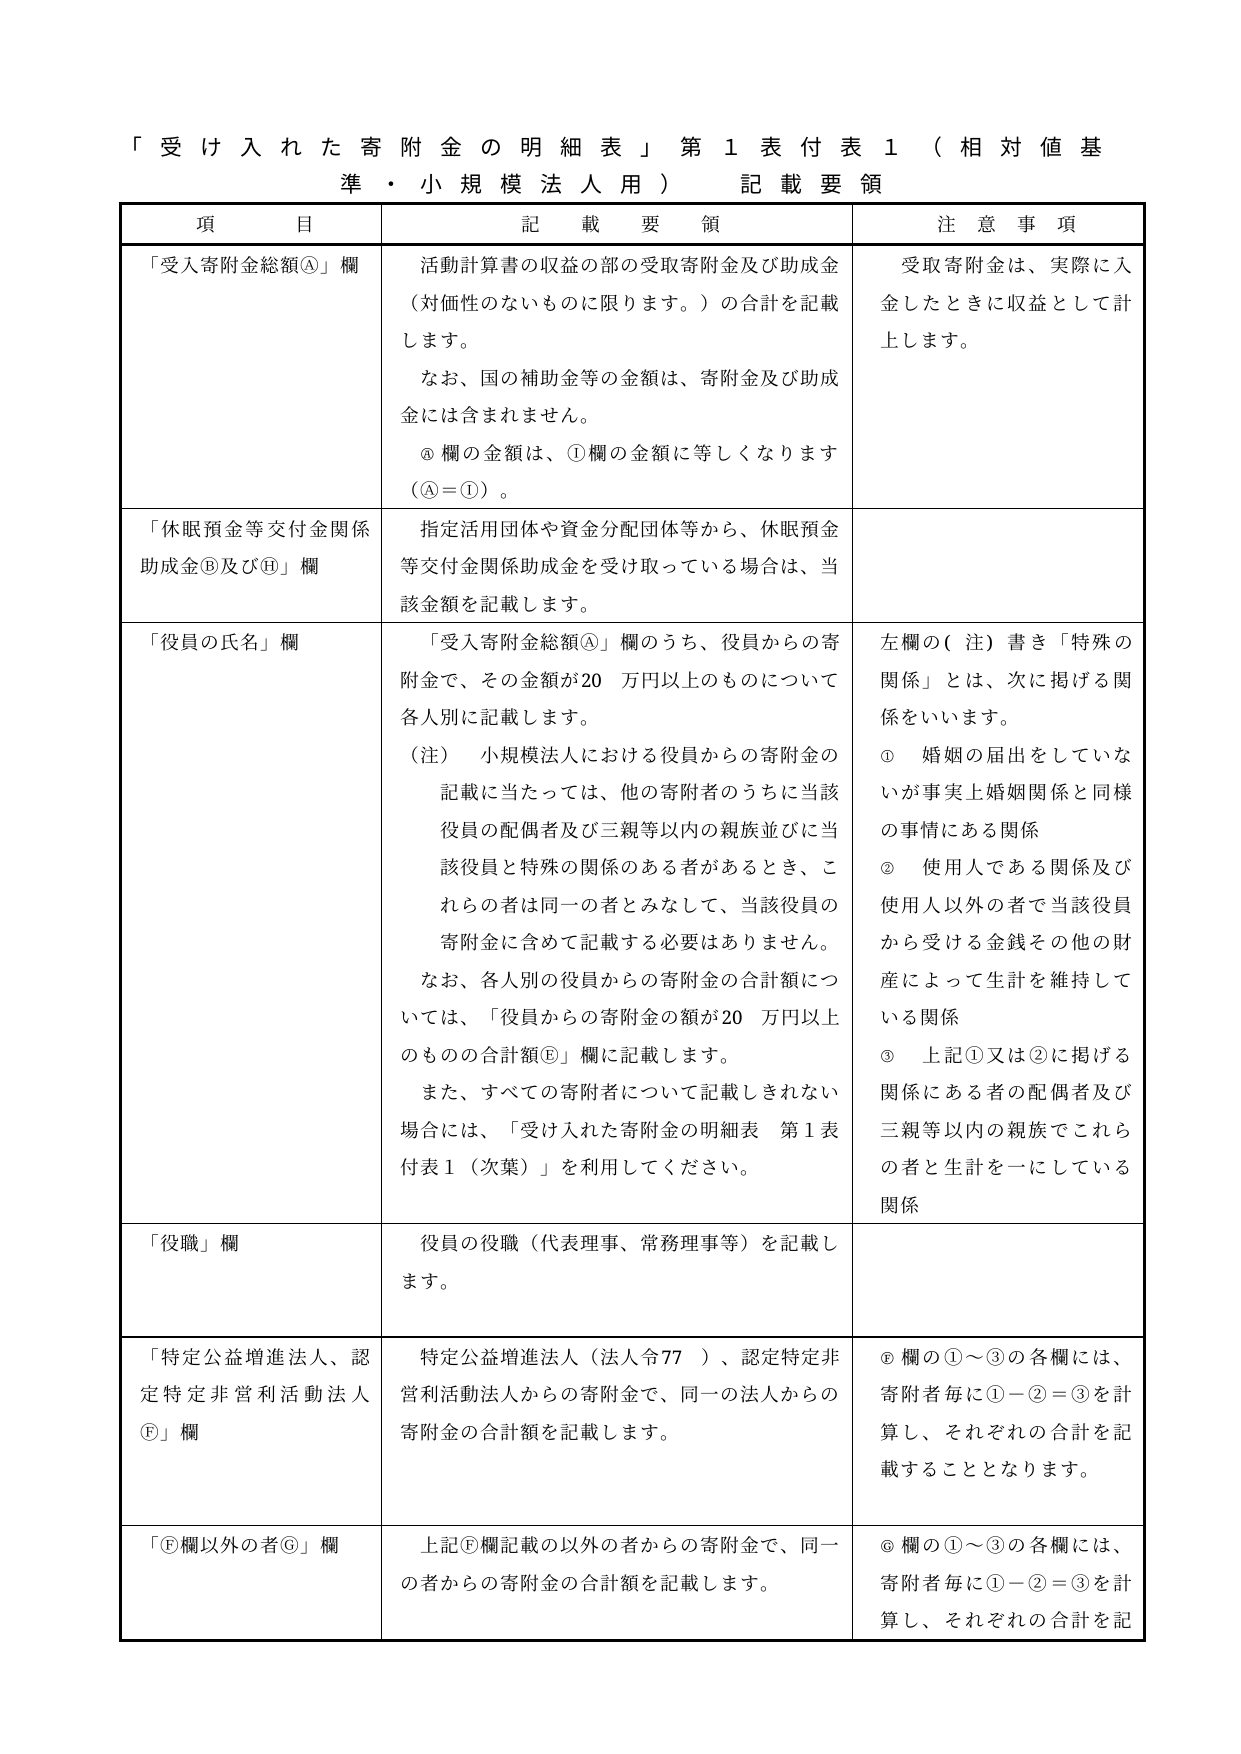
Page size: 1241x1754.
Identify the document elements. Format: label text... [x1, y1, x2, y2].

table_cell 役員の役職（代表理事、常務理事等）を記載します。 [382, 1224, 852, 1336]
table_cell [382, 1526, 852, 1638]
table_cell 「役職」欄 [122, 1224, 381, 1336]
table_cell 左欄の(注)書き「特殊の関係」とは、次に掲げる関係をいいます。 ① 婚姻の届出をしていないが事実上婚姻関係と同様の事情にある関係 ② 使用人である関係及び使用人以外の者で当該役員から受ける金銭その他の財産によって生計を維持している関係 ③ 上記①又は②に掲げる関係にある者の配偶者及び三親等以内の親族でこれらの者と生計を一にしている関係 [853, 623, 1143, 1223]
text 「受け入れた寄附金の明細表」第１表付表１（相対値基準・小規模法人用） 記載要領 [120, 127, 1120, 202]
table_header 項 目 [122, 205, 381, 243]
table_cell [853, 1224, 1143, 1336]
table_header 記 載 要 領 [382, 205, 852, 243]
table_cell [853, 509, 1143, 622]
table_cell 指定活用団体や資金分配団体等から、休眠預金等交付金関係助成金を受け取っている場合は、当該金額を記載します。 [382, 509, 852, 622]
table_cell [853, 1526, 1143, 1638]
table_cell 「役員の氏名」欄 [122, 623, 381, 1223]
table_cell 活動計算書の収益の部の受取寄附金及び助成金（対価性のないものに限ります。）の合計を記載します。 なお、国の補助金等の金額は、寄附金及び助成金には含まれません。 Ⓐ欄の金額は、Ⓘ欄の金額に等しくなります（Ⓐ＝Ⓘ）。 [382, 246, 852, 508]
table_cell 「受入寄附金総額Ⓐ」欄 [122, 246, 381, 508]
table_cell 「休眠預金等交付金関係助成金Ⓑ及びⒽ」欄 [122, 509, 381, 622]
table_cell Ⓕ欄の①～③の各欄には、寄附者毎に①－②＝③を計算し、それぞれの合計を記載することとなります。 [853, 1338, 1143, 1525]
table_header 注 意 事 項 [853, 205, 1143, 243]
table_cell 受取寄附金は、実際に入金したときに収益として計上します。 [853, 246, 1143, 508]
table_cell 「特定公益増進法人、認定特定非営利活動法人Ⓕ」欄 [122, 1338, 381, 1525]
table_cell 特定公益増進法人（法人令77）、認定特定非営利活動法人からの寄附金で、同一の法人からの寄附金の合計額を記載します。 [382, 1338, 852, 1525]
table_cell 「受入寄附金総額Ⓐ」欄のうち、役員からの寄附金で、その金額が20万円以上のものについて各人別に記載します。 （注） 小規模法人における役員からの寄附金の記載に当たっては、他の寄附者のうちに当該役員の配偶者及び三親等以内の親族並びに当該役員と特殊の関係のある者があるとき、これらの者は同一の者とみなして、当該役員の寄附金に含めて記載する必要はありません。 なお、各人別の役員からの寄附金の合計額については、「役員からの寄附金の額が20万円以上のものの合計額Ⓔ」欄に記載します。 また、すべての寄附者について記載しきれない場合には、「受け入れた寄附金の明細表 第１表付表１（次葉）」を利用してください。 [382, 623, 852, 1223]
table_cell 「Ⓕ欄以外の者Ⓖ」欄 [122, 1526, 381, 1638]
